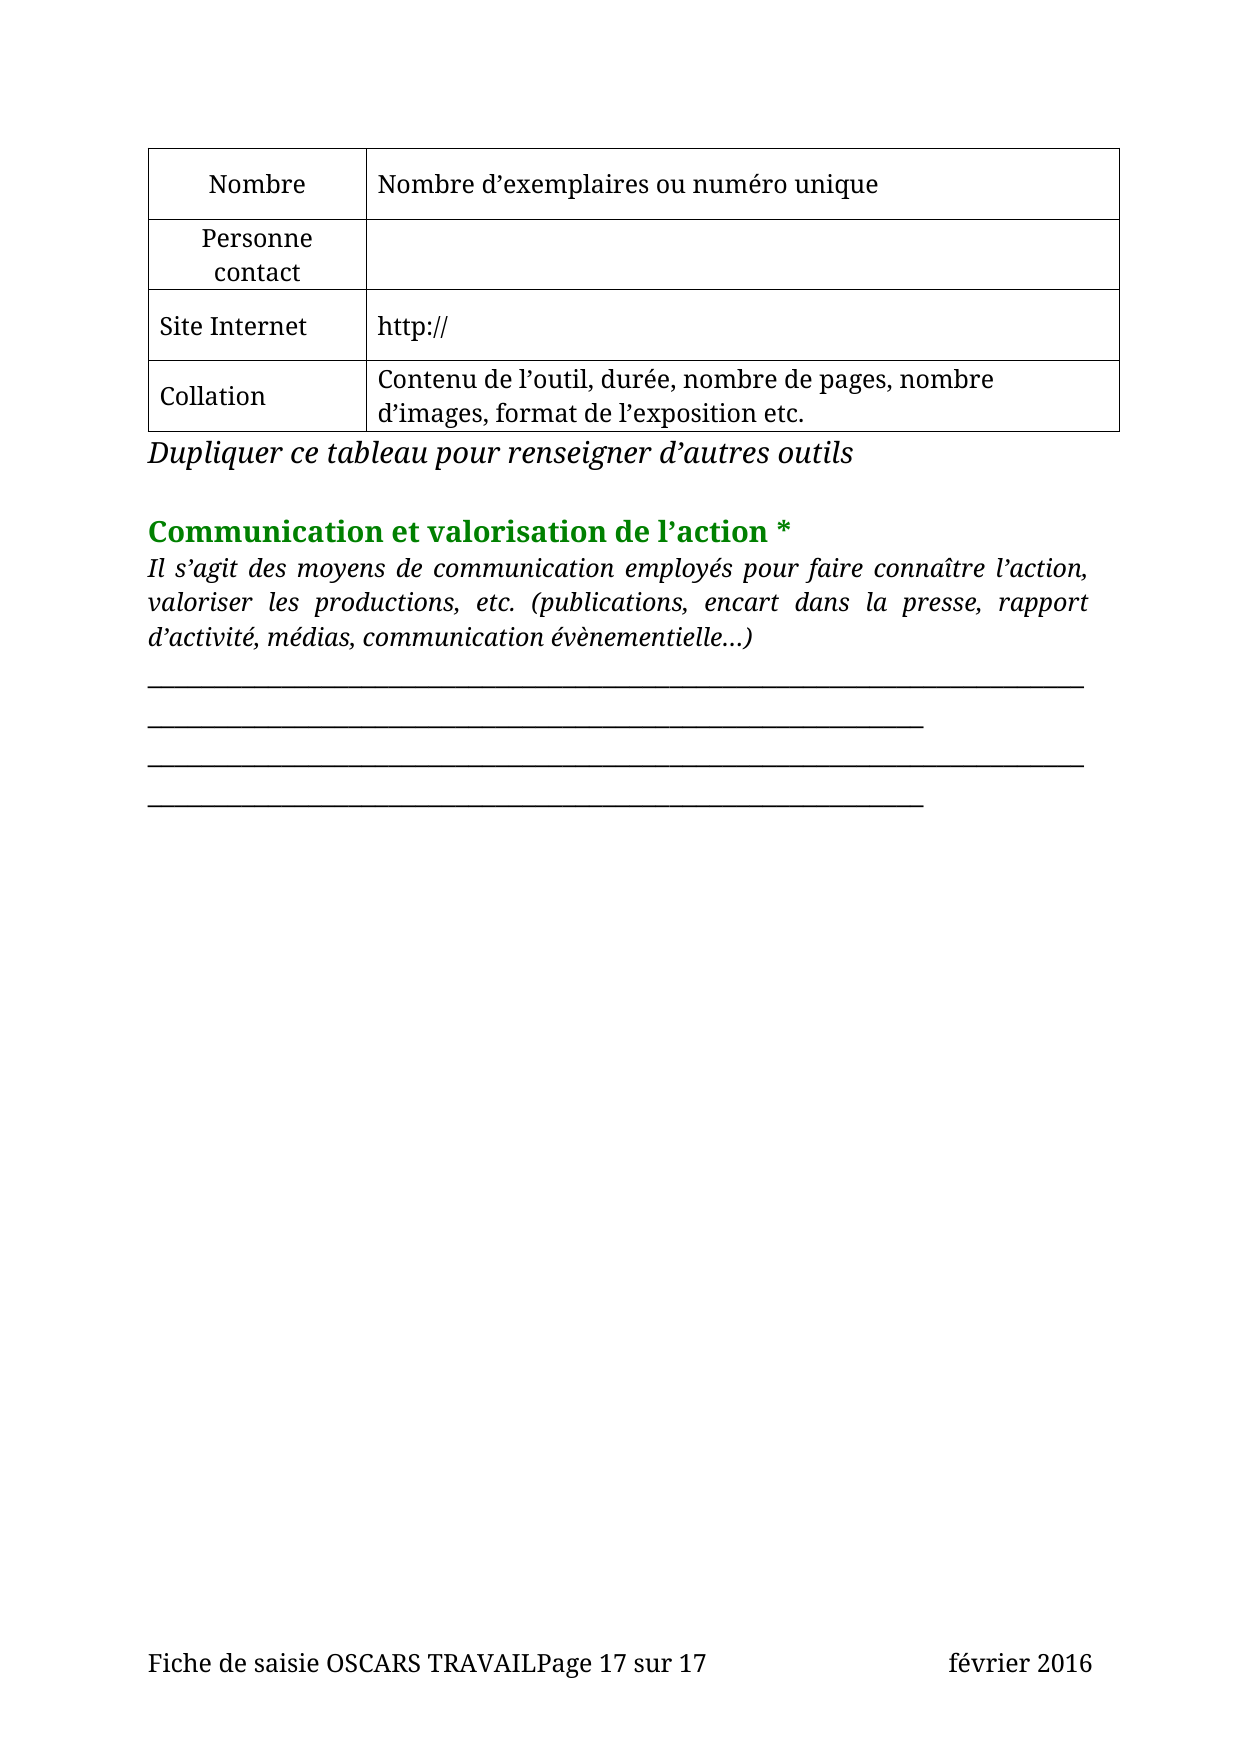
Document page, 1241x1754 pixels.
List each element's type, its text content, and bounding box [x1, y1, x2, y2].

text Dupliquer ce tableau pour renseigner d’autres outils [148, 432, 1093, 472]
table_cell Nombre d’exemplaires ou numéro unique [367, 149, 1119, 218]
text Il s’agit des moyens de communication employés pour faire connaître l’action, valoriser les productions, etc. (publications, encart dans la presse, rapport d’activité, médias, communication évènementielle…) [148, 551, 1093, 653]
text ________________________________________________________________________________________________________________________________ [148, 653, 1093, 733]
table_cell Site Internet [149, 290, 366, 360]
text Communication et valorisation de l’action * [148, 511, 1093, 551]
table_cell Nombre [149, 149, 366, 218]
table_cell [367, 220, 1119, 289]
text ________________________________________________________________________________________________________________________________ [148, 733, 1093, 812]
table_cell Collation [149, 361, 366, 431]
table_cell Contenu de l’outil, durée, nombre de pages, nombre d’images, format de l’exposition etc. [367, 361, 1119, 431]
table_cell Personne contact [149, 220, 366, 289]
table_cell http:// [367, 290, 1119, 360]
